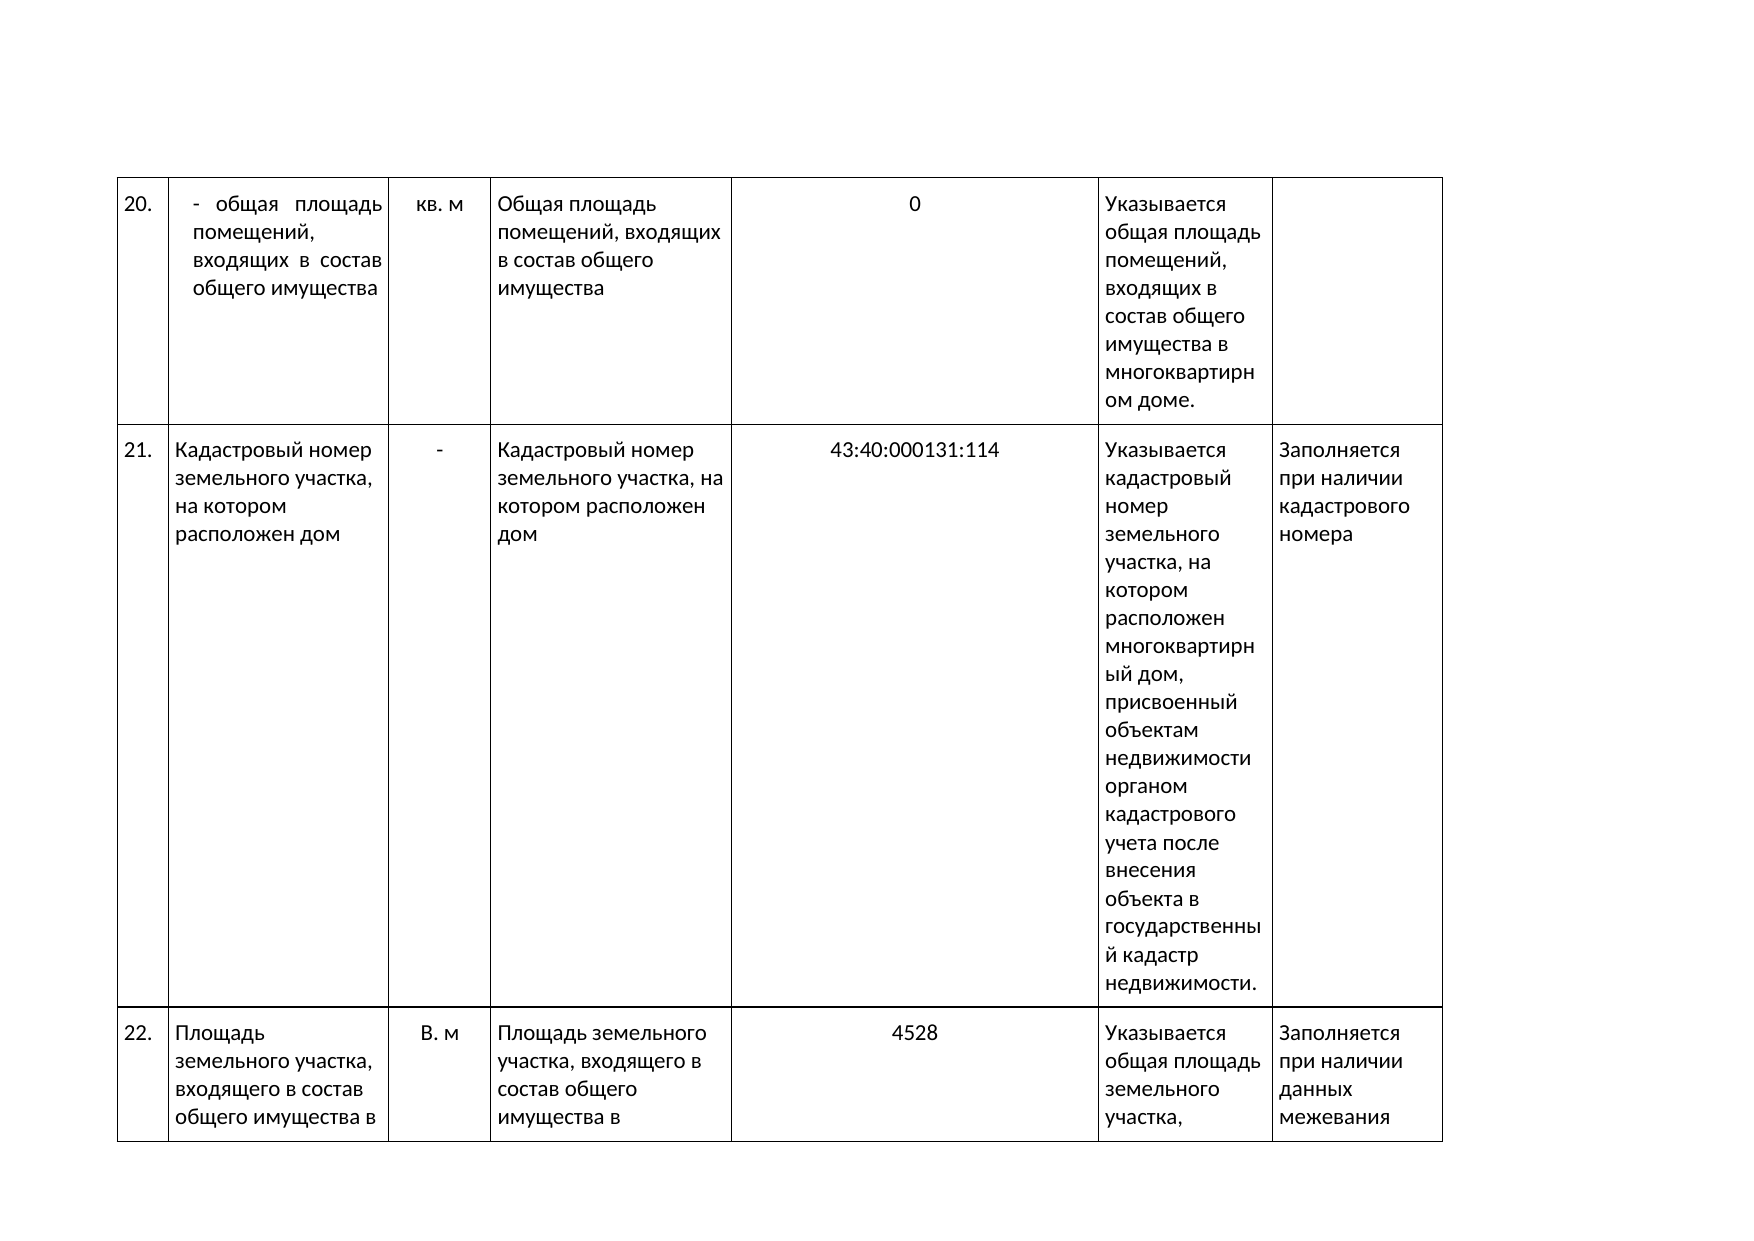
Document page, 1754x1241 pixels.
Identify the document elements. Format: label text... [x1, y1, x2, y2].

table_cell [1273, 1008, 1442, 1141]
table_cell - [389, 425, 490, 1006]
table_cell кв. м [389, 178, 490, 424]
table_cell Указывается кадастровый номер земельного участка, на котором расположен многоквартирный дом, присвоенный объектам недвижимости органом кадастрового учета после внесения объекта в государственный кадастр недвижимости. [1099, 425, 1272, 1006]
table_cell Кадастровый номер земельного участка, на котором расположен дом [491, 425, 731, 1006]
table_cell 43:40:000131:114 [732, 425, 1098, 1006]
table_cell 0 [732, 178, 1098, 424]
table_cell 21. [118, 425, 168, 1006]
table_cell Общая площадь помещений, входящих в состав общего имущества [491, 178, 731, 424]
table_cell Заполняется при наличии кадастрового номера [1273, 425, 1442, 1006]
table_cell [491, 1008, 731, 1141]
table_cell 22. [118, 1008, 168, 1141]
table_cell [169, 1008, 388, 1141]
table_cell - общая площадь помещений, входящих в состав общего имущества [169, 178, 388, 424]
table_cell 4528 [732, 1008, 1098, 1141]
table_cell 20. [118, 178, 168, 424]
table_cell В. м [389, 1008, 490, 1141]
table_cell Указывается общая площадь помещений, входящих в состав общего имущества в многоквартирном доме. [1099, 178, 1272, 424]
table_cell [1099, 1008, 1272, 1141]
table_cell Кадастровый номер земельного участка, на котором расположен дом [169, 425, 388, 1006]
table_cell [1273, 178, 1442, 424]
